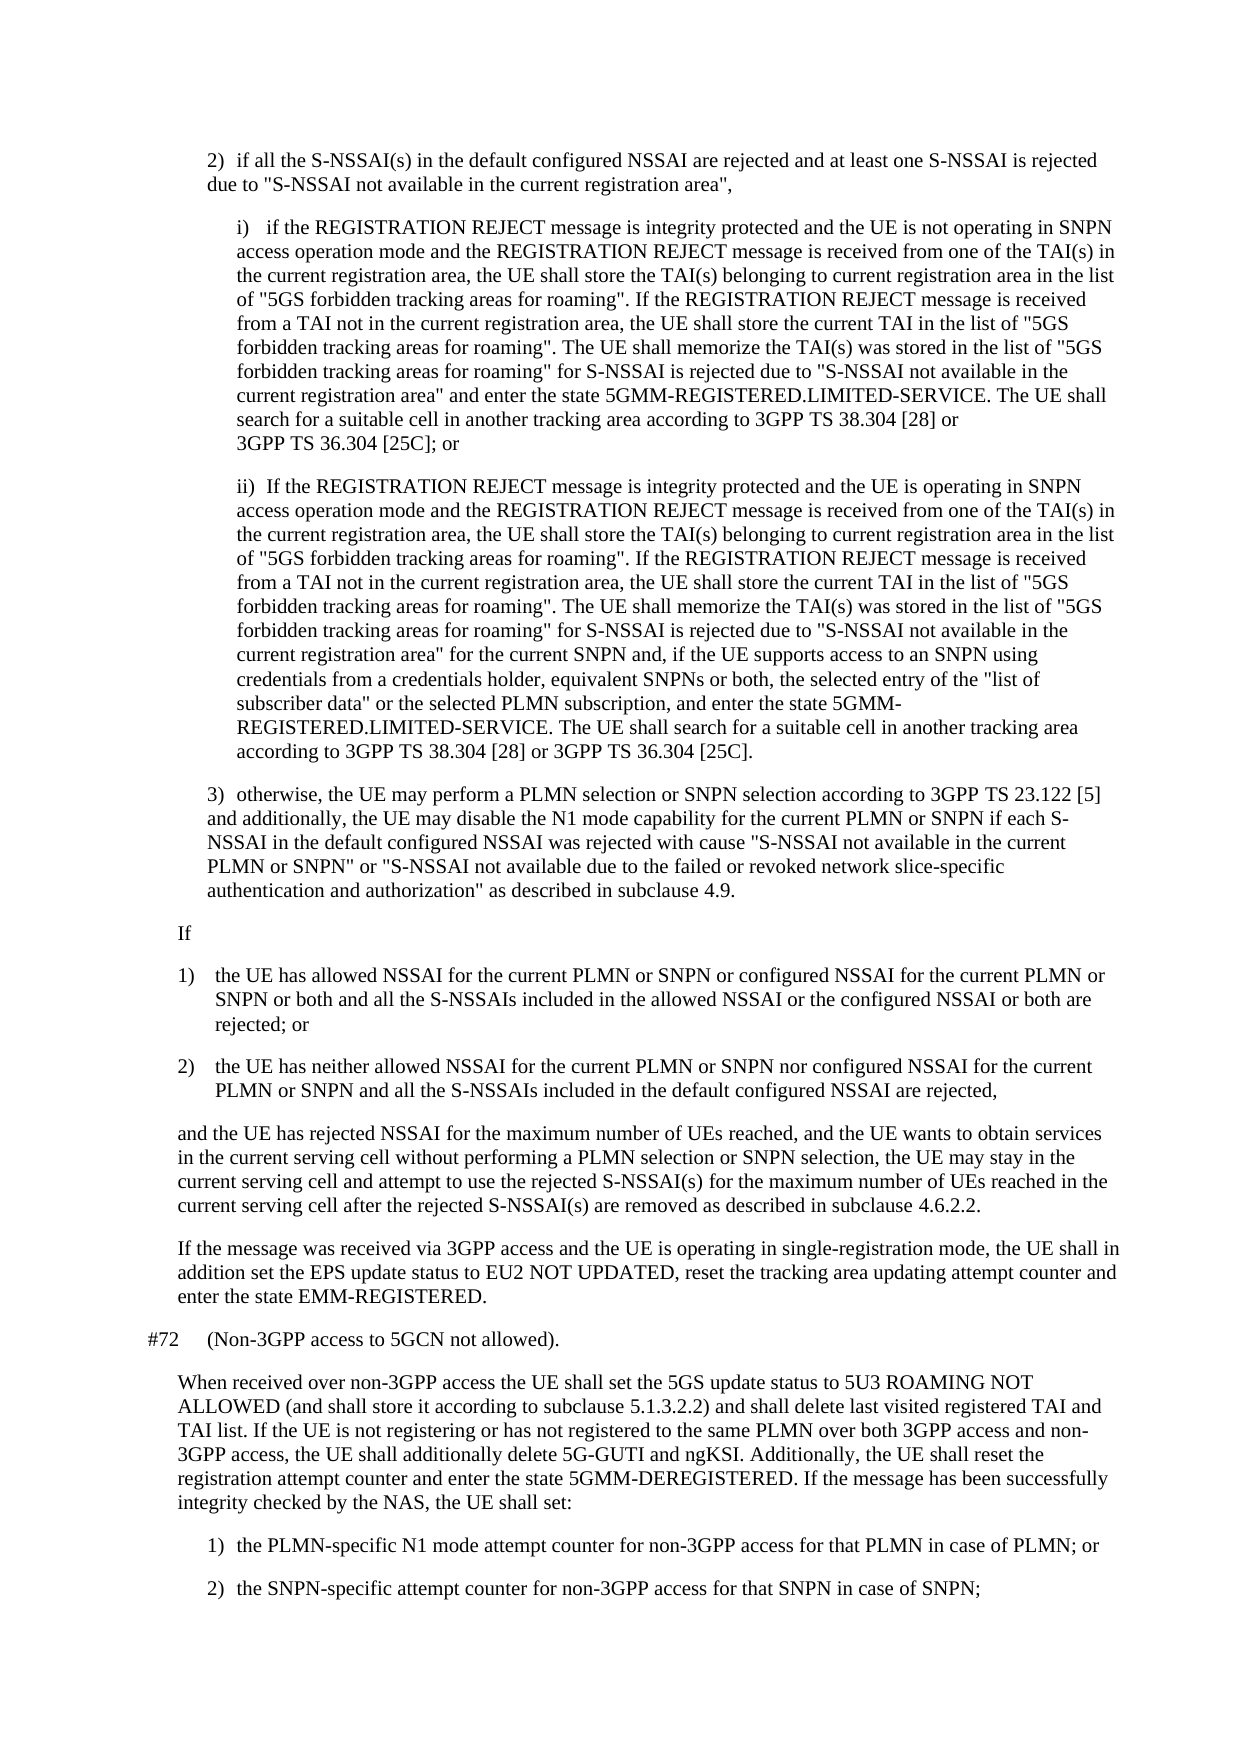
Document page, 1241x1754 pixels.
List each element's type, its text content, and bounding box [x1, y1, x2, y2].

text 2) if all the S-NSSAI(s) in the default configured NSSAI are rejected and at least one S-NSSAI is rejected due to "S-NSSAI not available in the current registration area", [207, 148, 1122, 196]
text If [148, 921, 1122, 944]
text 2) the UE has neither allowed NSSAI for the current PLMN or SNPN nor configured NSSAI for the current PLMN or SNPN and all the S-NSSAIs included in the default configured NSSAI are rejected, [177, 1054, 1122, 1102]
text #72 (Non-3GPP access to 5GCN not allowed). [148, 1327, 1122, 1351]
text 1) the PLMN-specific N1 mode attempt counter for non-3GPP access for that PLMN in case of PLMN; or [207, 1533, 1122, 1557]
text i) if the REGISTRATION REJECT message is integrity protected and the UE is not operating in SNPN access operation mode and the REGISTRATION REJECT message is received from one of the TAI(s) in the current registration area, the UE shall store the TAI(s) belonging to current registration area in the list of "5GS forbidden tracking areas for roaming". If the REGISTRATION REJECT message is received from a TAI not in the current registration area, the UE shall store the current TAI in the list of "5GS forbidden tracking areas for roaming". The UE shall memorize the TAI(s) was stored in the list of "5GS forbidden tracking areas for roaming" for S-NSSAI is rejected due to "S-NSSAI not available in the current registration area" and enter the state 5GMM-REGISTERED.LIMITED-SERVICE. The UE shall search for a suitable cell in another tracking area according to 3GPP TS 38.304 [28] or 3GPP TS 36.304 [25C]; or [236, 214, 1122, 455]
text and the UE has rejected NSSAI for the maximum number of UEs reached, and the UE wants to obtain services in the current serving cell without performing a PLMN selection or SNPN selection, the UE may stay in the current serving cell and attempt to use the rejected S-NSSAI(s) for the maximum number of UEs reached in the current serving cell after the rejected S-NSSAI(s) are removed as described in subclause 4.6.2.2. [148, 1121, 1122, 1217]
text 2) the SNPN-specific attempt counter for non-3GPP access for that SNPN in case of SNPN; [207, 1576, 1122, 1600]
text 1) the UE has allowed NSSAI for the current PLMN or SNPN or configured NSSAI for the current PLMN or SNPN or both and all the S-NSSAIs included in the allowed NSSAI or the configured NSSAI or both are rejected; or [177, 963, 1122, 1036]
text If the message was received via 3GPP access and the UE is operating in single-registration mode, the UE shall in addition set the EPS update status to EU2 NOT UPDATED, reset the tracking area updating attempt counter and enter the state EMM-REGISTERED. [148, 1236, 1122, 1308]
text ii) If the REGISTRATION REJECT message is integrity protected and the UE is operating in SNPN access operation mode and the REGISTRATION REJECT message is received from one of the TAI(s) in the current registration area, the UE shall store the TAI(s) belonging to current registration area in the list of "5GS forbidden tracking areas for roaming". If the REGISTRATION REJECT message is received from a TAI not in the current registration area, the UE shall store the current TAI in the list of "5GS forbidden tracking areas for roaming". The UE shall memorize the TAI(s) was stored in the list of "5GS forbidden tracking areas for roaming" for S-NSSAI is rejected due to "S-NSSAI not available in the current registration area" for the current SNPN and, if the UE supports access to an SNPN using credentials from a credentials holder, equivalent SNPNs or both, the selected entry of the "list of subscriber data" or the selected PLMN subscription, and enter the state 5GMM-REGISTERED.LIMITED-SERVICE. The UE shall search for a suitable cell in another tracking area according to 3GPP TS 38.304 [28] or 3GPP TS 36.304 [25C]. [236, 474, 1122, 763]
text 3) otherwise, the UE may perform a PLMN selection or SNPN selection according to 3GPP TS 23.122 [5] and additionally, the UE may disable the N1 mode capability for the current PLMN or SNPN if each S-NSSAI in the default configured NSSAI was rejected with cause "S-NSSAI not available in the current PLMN or SNPN" or "S-NSSAI not available due to the failed or revoked network slice-specific authentication and authorization" as described in subclause 4.9. [207, 781, 1122, 902]
text When received over non-3GPP access the UE shall set the 5GS update status to 5U3 ROAMING NOT ALLOWED (and shall store it according to subclause 5.1.3.2.2) and shall delete last visited registered TAI and TAI list. If the UE is not registering or has not registered to the same PLMN over both 3GPP access and non-3GPP access, the UE shall additionally delete 5G-GUTI and ngKSI. Additionally, the UE shall reset the registration attempt counter and enter the state 5GMM-DEREGISTERED. If the message has been successfully integrity checked by the NAS, the UE shall set: [148, 1370, 1122, 1514]
